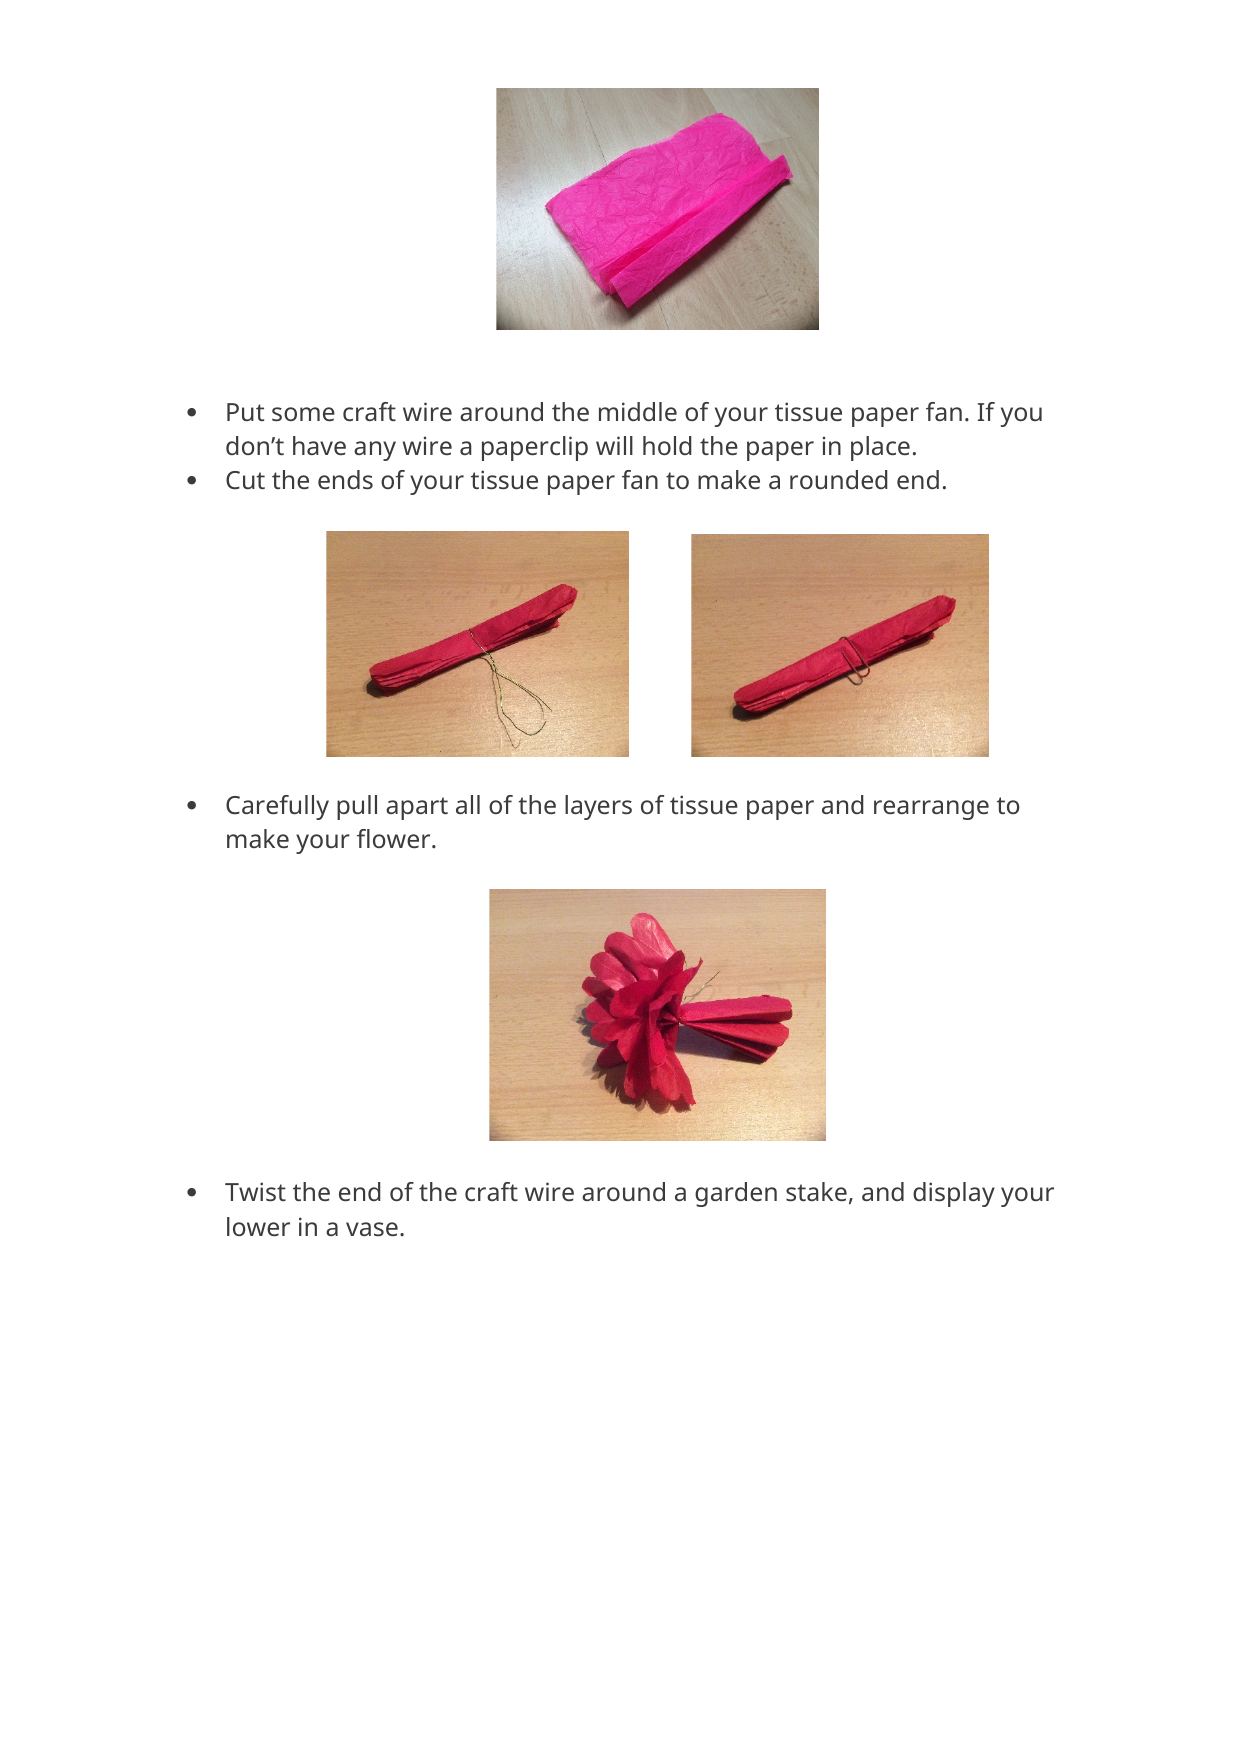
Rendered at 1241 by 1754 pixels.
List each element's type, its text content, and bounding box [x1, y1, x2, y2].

list Twist the end of the craft wire around a garden stake, and display your lower in a vase. [187, 1175, 1090, 1243]
picture [326, 531, 629, 757]
picture [691, 534, 989, 757]
picture [496, 88, 819, 330]
list Carefully pull apart all of the layers of tissue paper and rearrange to make your flower. [187, 788, 1090, 856]
list Put some craft wire around the middle of your tissue paper fan. If you don’t have any wire a paperclip will hold the paper in place. [187, 395, 1090, 463]
list Cut the ends of your tissue paper fan to make a rounded end. [187, 463, 1090, 497]
picture [489, 889, 826, 1141]
